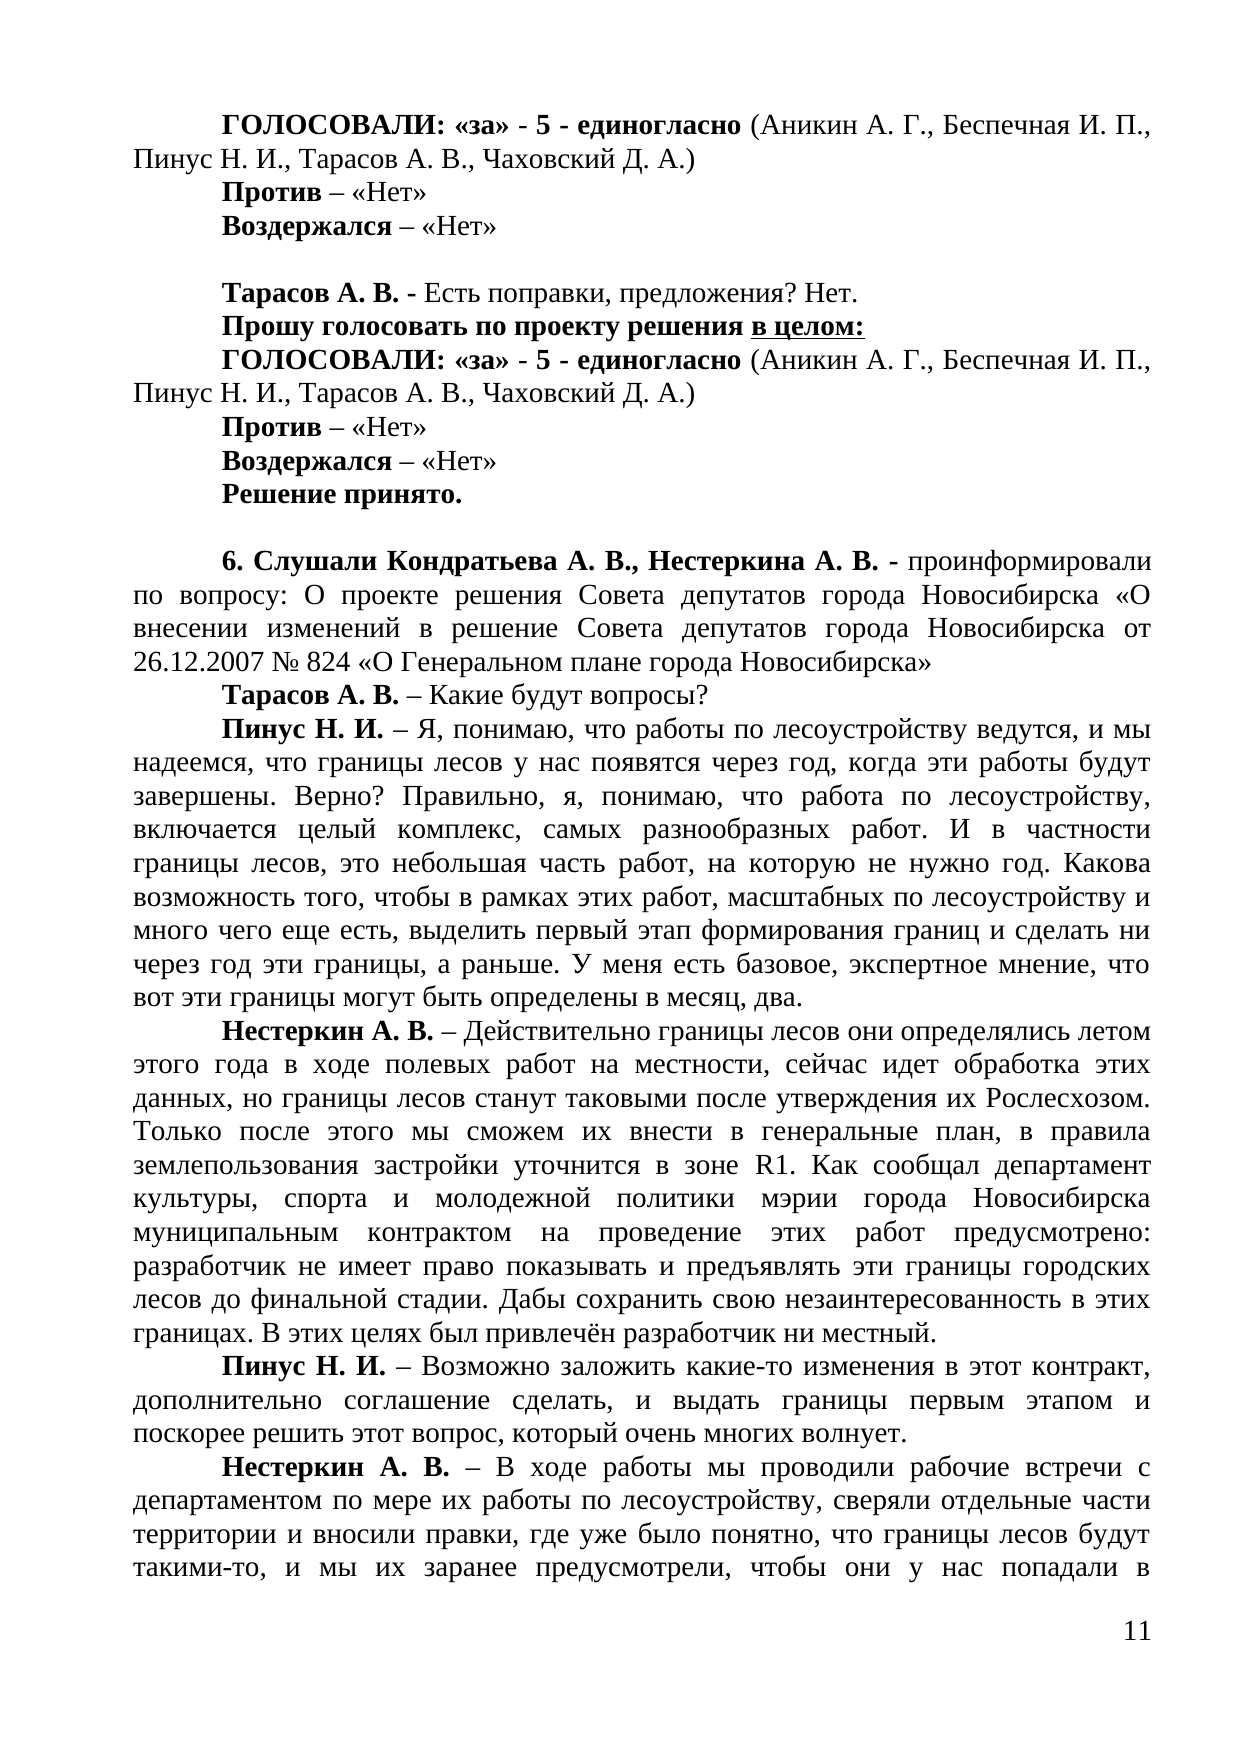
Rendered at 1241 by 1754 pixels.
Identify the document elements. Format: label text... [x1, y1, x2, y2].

text ГОЛОСОВАЛИ: «за» - 5 - единогласно (Аникин А. Г., Беспечная И. П., Пинус Н. И., Тарасов А. В., Чаховский Д. А.) [133, 107, 1152, 174]
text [133, 1449, 1152, 1583]
text Тарасов А. В. - Есть поправки, предложения? Нет. [133, 275, 1152, 308]
text Против – «Нет» [133, 174, 1152, 208]
text Прошу голосовать по проекту решения в целом: [133, 308, 1152, 342]
text ГОЛОСОВАЛИ: «за» - 5 - единогласно (Аникин А. Г., Беспечная И. П., Пинус Н. И., Тарасов А. В., Чаховский Д. А.) [133, 342, 1152, 409]
text Тарасов А. В. – Какие будут вопросы? [133, 677, 1152, 711]
text Решение принято. [133, 476, 1152, 510]
text 6. Слушали Кондратьева А. В., Нестеркина А. В. - проинформировали по вопросу: О проекте решения Совета депутатов города Новосибирска «О внесении изменений в решение Совета депутатов города Новосибирска от 26.12.2007 № 824 «О Генеральном плане города Новосибирска» [133, 543, 1152, 677]
text Пинус Н. И. – Возможно заложить какие-то изменения в этот контракт, дополнительно соглашение сделать, и выдать границы первым этапом и поскорее решить этот вопрос, который очень многих волнует. [133, 1348, 1152, 1449]
text Воздержался – «Нет» [133, 208, 1152, 241]
text Против – «Нет» [133, 409, 1152, 443]
text Нестеркин А. В. – Действительно границы лесов они определялись летом этого года в ходе полевых работ на местности, сейчас идет обработка этих данных, но границы лесов станут таковыми после утверждения их Рослесхозом. Только после этого мы сможем их внести в генеральные план, в правила землепользования застройки уточнится в зоне R1. Как сообщал департамент культуры, спорта и молодежной политики мэрии города Новосибирска муниципальным контрактом на проведение этих работ предусмотрено: разработчик не имеет право показывать и предъявлять эти границы городских лесов до финальной стадии. Дабы сохранить свою незаинтересованность в этих границах. В этих целях был привлечён разработчик ни местный. [133, 1013, 1152, 1348]
text Пинус Н. И. – Я, понимаю, что работы по лесоустройству ведутся, и мы надеемся, что границы лесов у нас появятся через год, когда эти работы будут завершены. Верно? Правильно, я, понимаю, что работа по лесоустройству, включается целый комплекс, самых разнообразных работ. И в частности границы лесов, это небольшая часть работ, на которую не нужно год. Какова возможность того, чтобы в рамках этих работ, масштабных по лесоустройству и много чего еще есть, выделить первый этап формирования границ и сделать ни через год эти границы, а раньше. У меня есть базовое, экспертное мнение, что вот эти границы могут быть определены в месяц, два. [133, 711, 1152, 1013]
text Воздержался – «Нет» [133, 443, 1152, 476]
